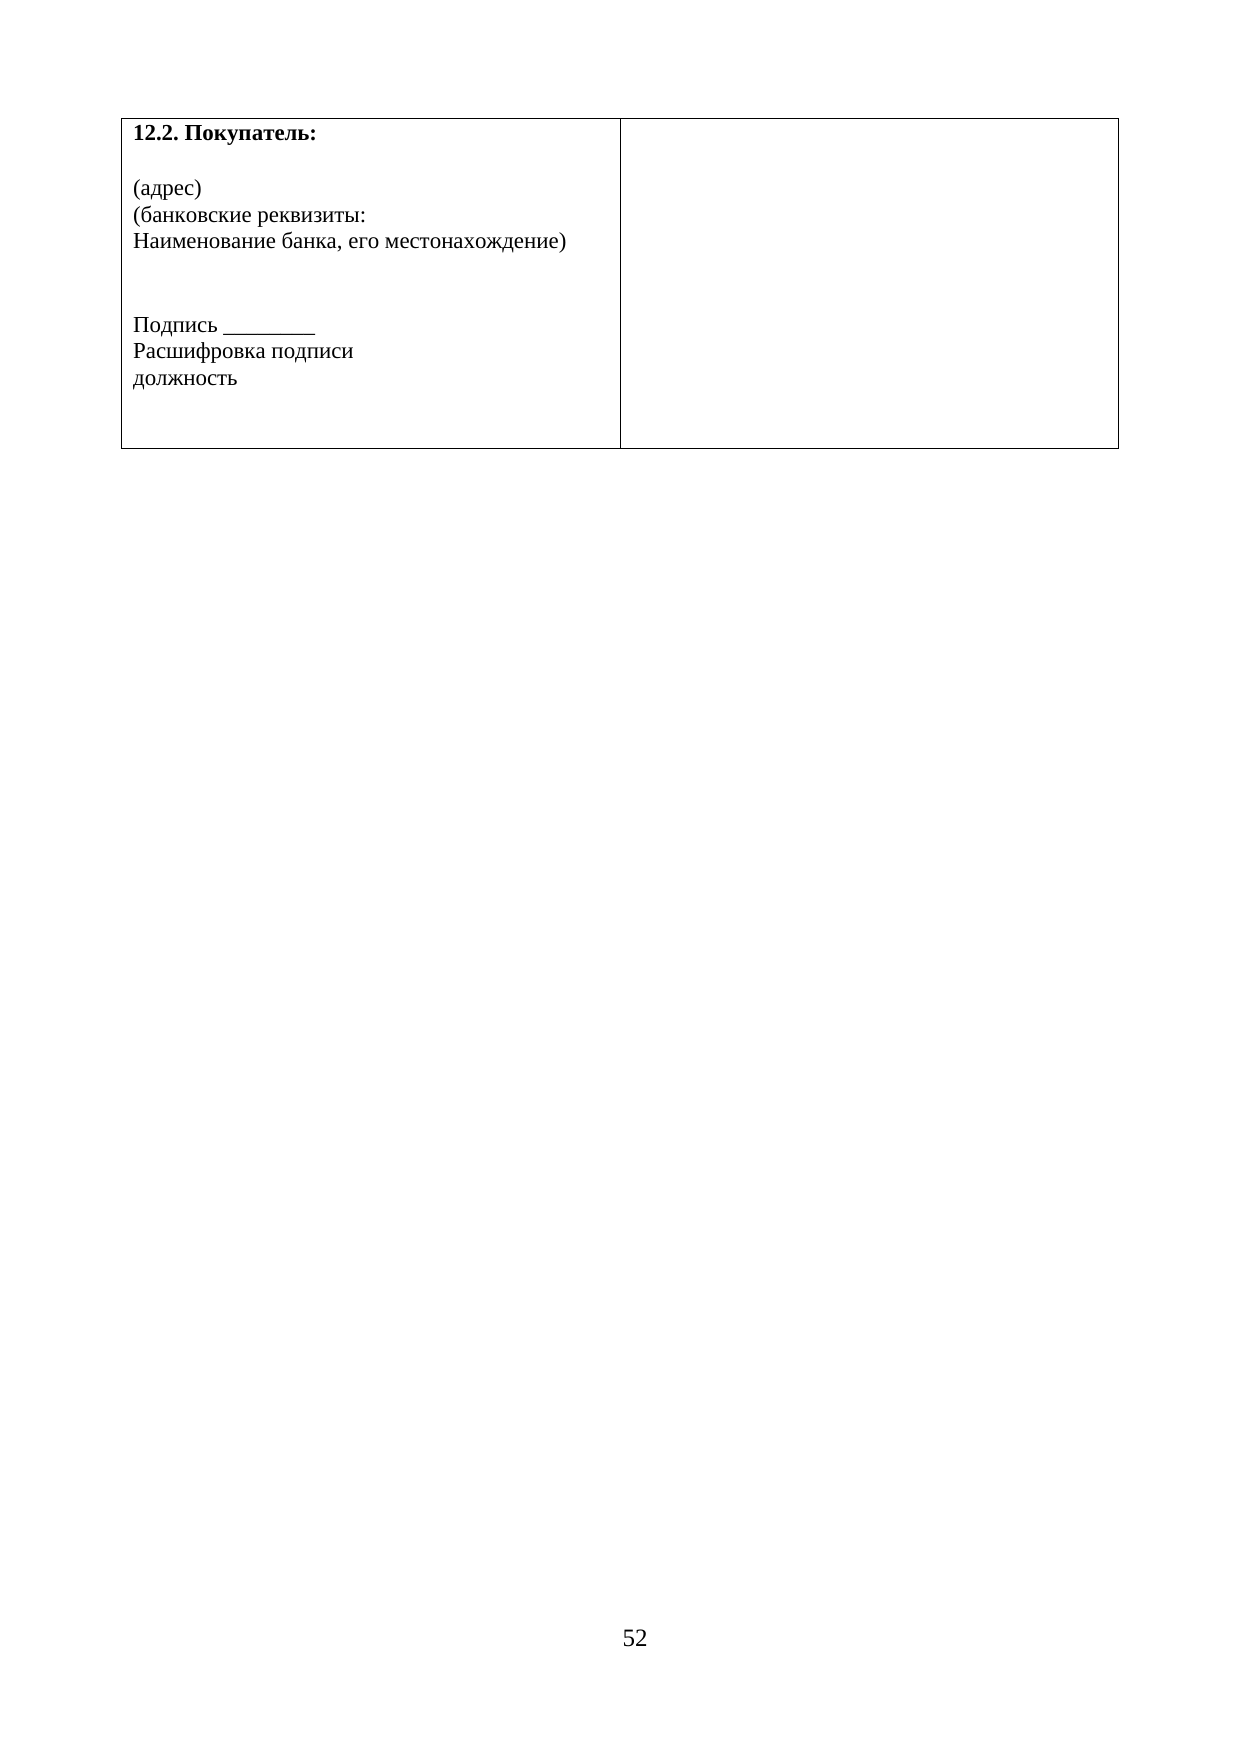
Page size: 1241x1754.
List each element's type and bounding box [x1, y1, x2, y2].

table_header [621, 119, 1118, 447]
table_header [122, 119, 620, 447]
